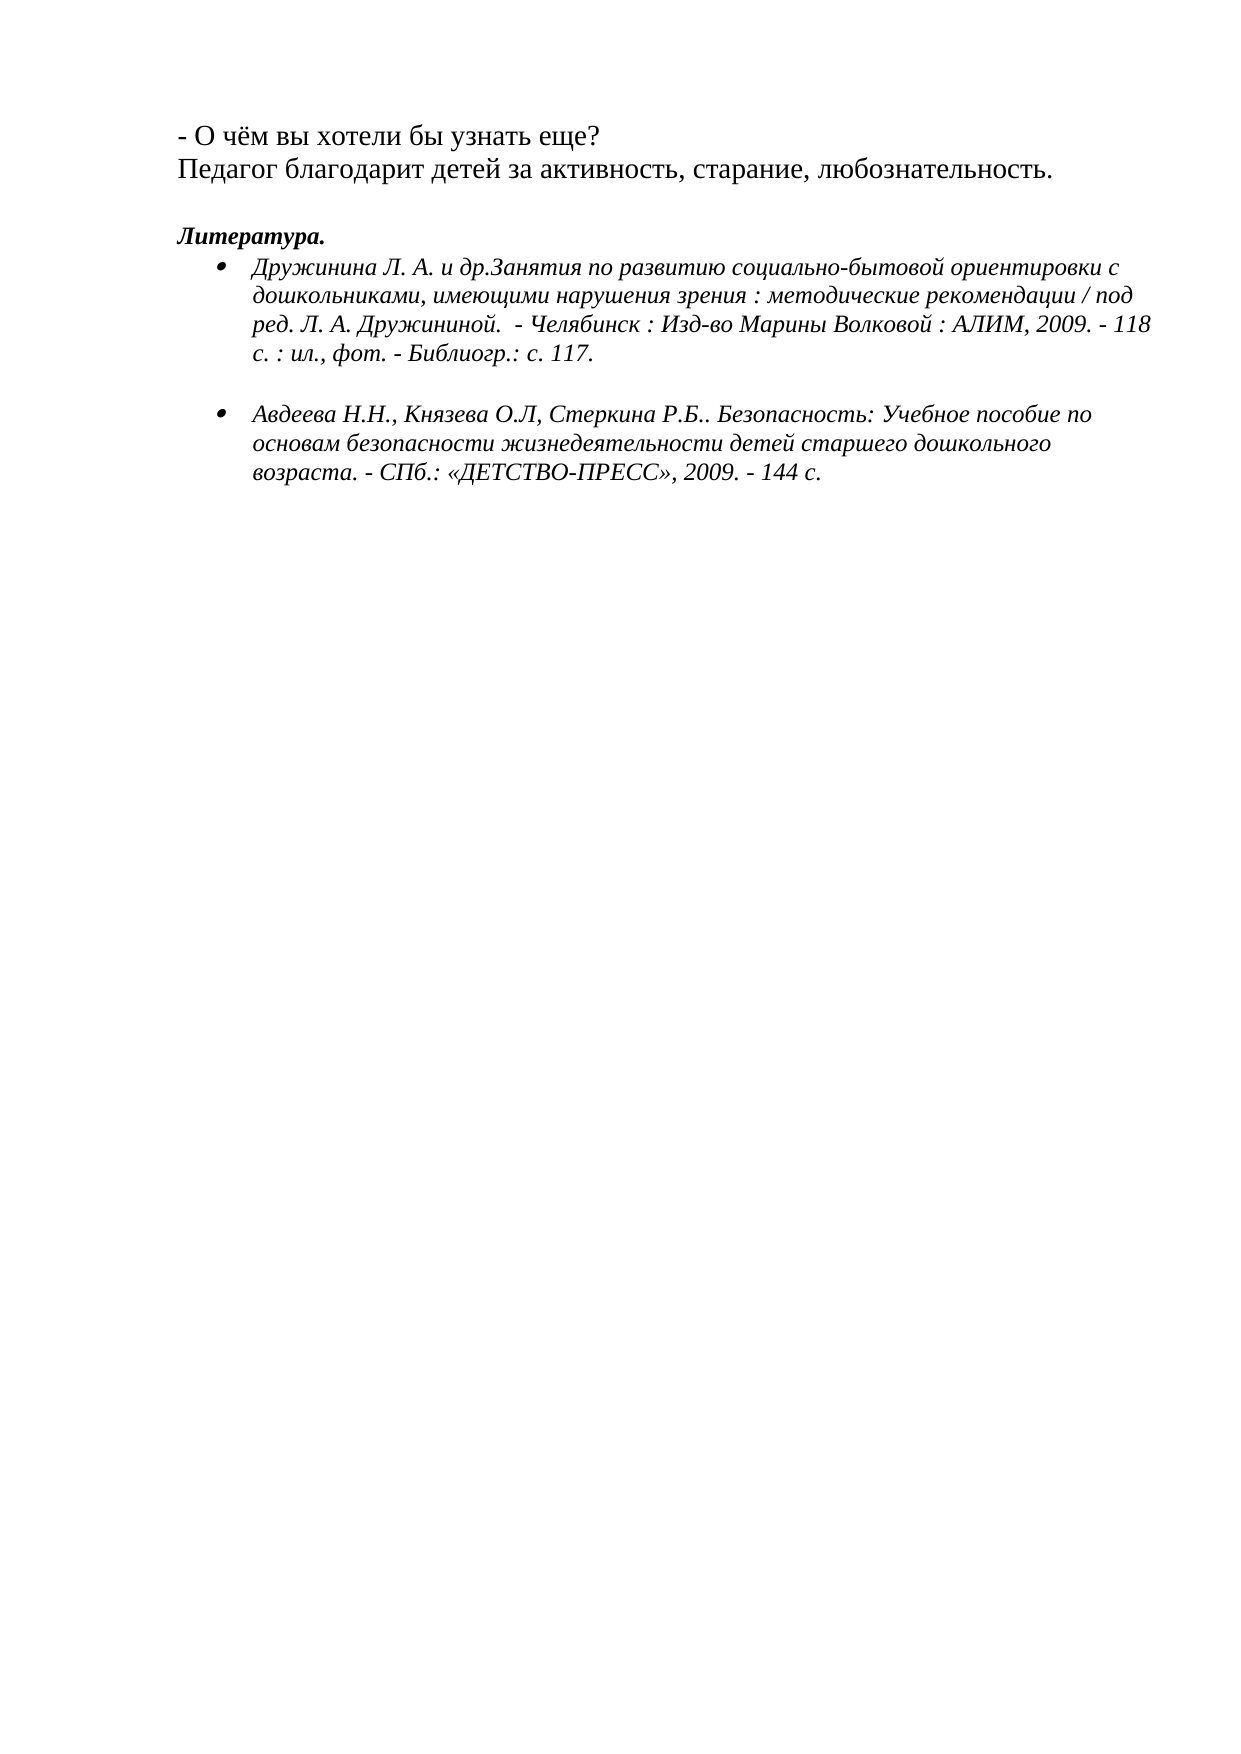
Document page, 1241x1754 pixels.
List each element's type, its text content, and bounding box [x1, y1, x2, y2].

text - О чём вы хотели бы узнать еще? [177, 118, 1152, 152]
text Литература. [177, 221, 1152, 249]
list Авдеева Н.Н., Князева О.Л, Стеркина Р.Б.. Безопасность: Учебное пособие по основам безопасности жизнедеятельности детей старшего дошкольного возраста. - СПб.: «ДЕТСТВО-ПРЕСС», 2009. - 144 с. [215, 399, 1152, 486]
list Дружинина Л. А. и др.Занятия по развитию социально-бытовой ориентировки с дошкольниками, имеющими нарушения зрения : методические рекомендации / под ред. Л. А. Дружининой. - Челябинск : Изд-во Марины Волковой : АЛИМ, 2009. - 118 с. : ил., фот. - Библиогр.: с. 117. [215, 252, 1152, 367]
text Педагог благодарит детей за активность, старание, любознательность. [177, 152, 1152, 185]
